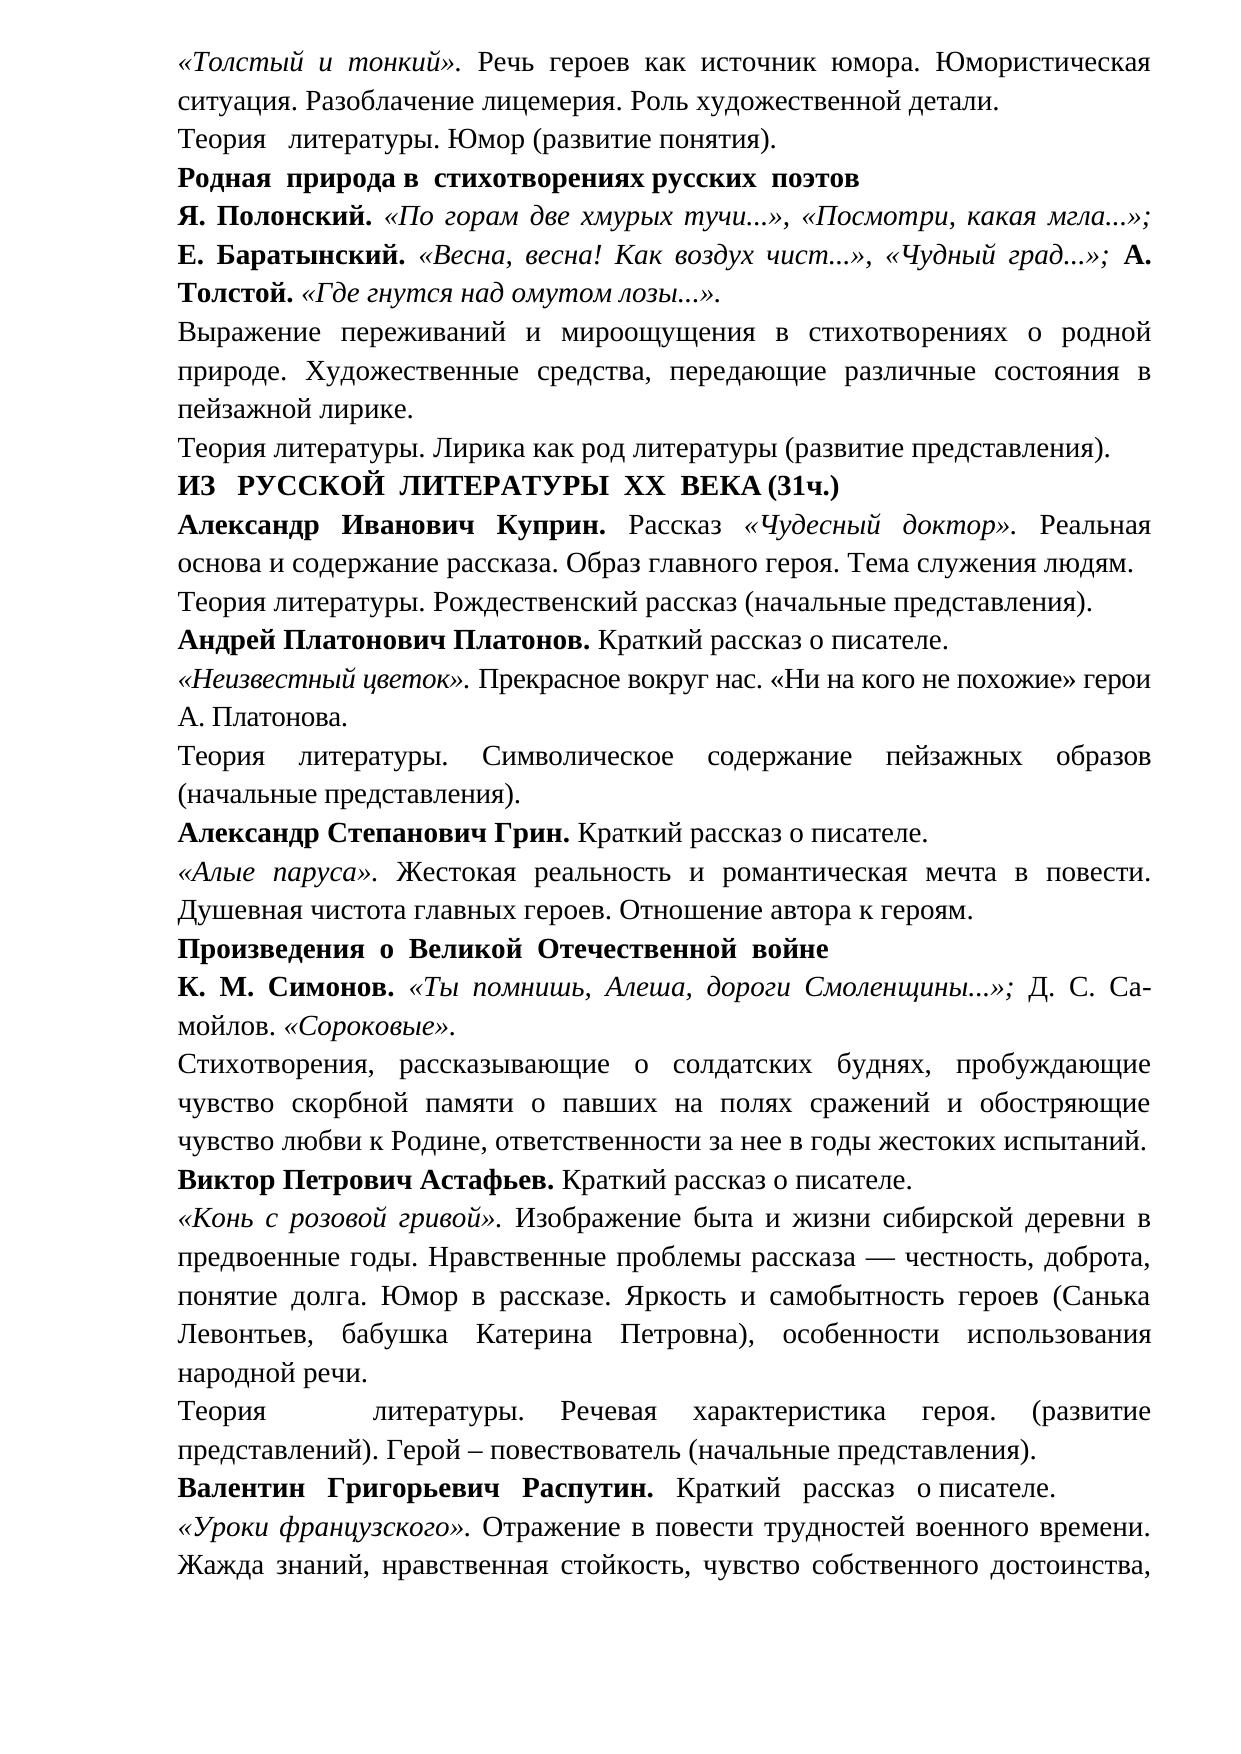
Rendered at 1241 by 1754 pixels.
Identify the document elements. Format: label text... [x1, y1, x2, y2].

text Теория литературы. Юмор (развитие понятия). [177, 121, 1152, 155]
text Андрей Платонович Платонов. Краткий рассказ о писателе. [177, 622, 1152, 656]
text «Алые паруса». Жестокая реальность и романтическая мечта в повести. Душевная чистота главных героев. Отношение автора к героям. [177, 854, 1152, 926]
text Виктор Петрович Астафьев. Краткий рассказ о писателе. [177, 1162, 1152, 1196]
text Выражение переживаний и мироощущения в стихотворениях о родной природе. Художественные средства, передающие различные состояния в пейзажной лирике. [177, 314, 1152, 425]
text К. М. Симонов. «Ты помнишь, Алеша, дороги Смоленщины...»; Д. С. Самойлов. «Сороковые». [177, 969, 1152, 1041]
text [177, 1509, 1152, 1581]
text Теория литературы. Речевая характеристика героя. (развитие представлений). Герой – повествователь (начальные представления). [177, 1393, 1152, 1465]
text Теория литературы. Символическое содержание пейзажных образов (начальные представления). [177, 738, 1152, 810]
text ИЗ РУССКОЙ ЛИТЕРАТУРЫ XX ВЕКА (31ч.) [177, 468, 1152, 502]
text Произведения о Великой Отечественной войне [177, 931, 1152, 964]
text Валентин Григорьевич Распутин. Краткий рассказ о писателе. [177, 1470, 1152, 1504]
text Родная природа в стихотворениях русских поэтов [177, 160, 1152, 193]
text «Толстый и тонкий». Речь героев как источник юмора. Юмористическая ситуация. Разоблачение лицемерия. Роль художественной детали. [177, 44, 1152, 116]
text Теория литературы. Рождественский рассказ (начальные представления). [177, 584, 1152, 617]
text Я. Полонский. «По горам две хмурых тучи...», «Посмотри, какая мгла...»; Е. Баратынский. «Весна, весна! Как воздух чист...», «Чудный град...»; А. Толстой. «Где гнутся над омутом лозы...». [177, 198, 1152, 309]
text Стихотворения, рассказывающие о солдатских буднях, пробуждающие чувство скорбной памяти о павших на полях сражений и обостряющие чувство любви к Родине, ответственности за нее в годы жестоких испытаний. [177, 1046, 1152, 1157]
text Теория литературы. Лирика как род литературы (развитие представления). [177, 430, 1152, 463]
text Александр Иванович Куприн. Рассказ «Чудесный доктор». Реальная основа и содержание рассказа. Образ главного героя. Тема служения людям. [177, 507, 1152, 579]
text «Неизвестный цветок». Прекрасное вокруг нас. «Ни на кого не похожие» герои А. Платонова. [177, 661, 1152, 733]
text Александр Степанович Грин. Краткий рассказ о писателе. [177, 815, 1152, 849]
text «Конь с розовой гривой». Изображение быта и жизни сибирской деревни в предвоенные годы. Нравственные проблемы рассказа — честность, доброта, понятие долга. Юмор в рассказе. Яркость и самобытность героев (Санька Левонтьев, бабушка Катерина Петровна), особенности использования народной речи. [177, 1201, 1152, 1388]
